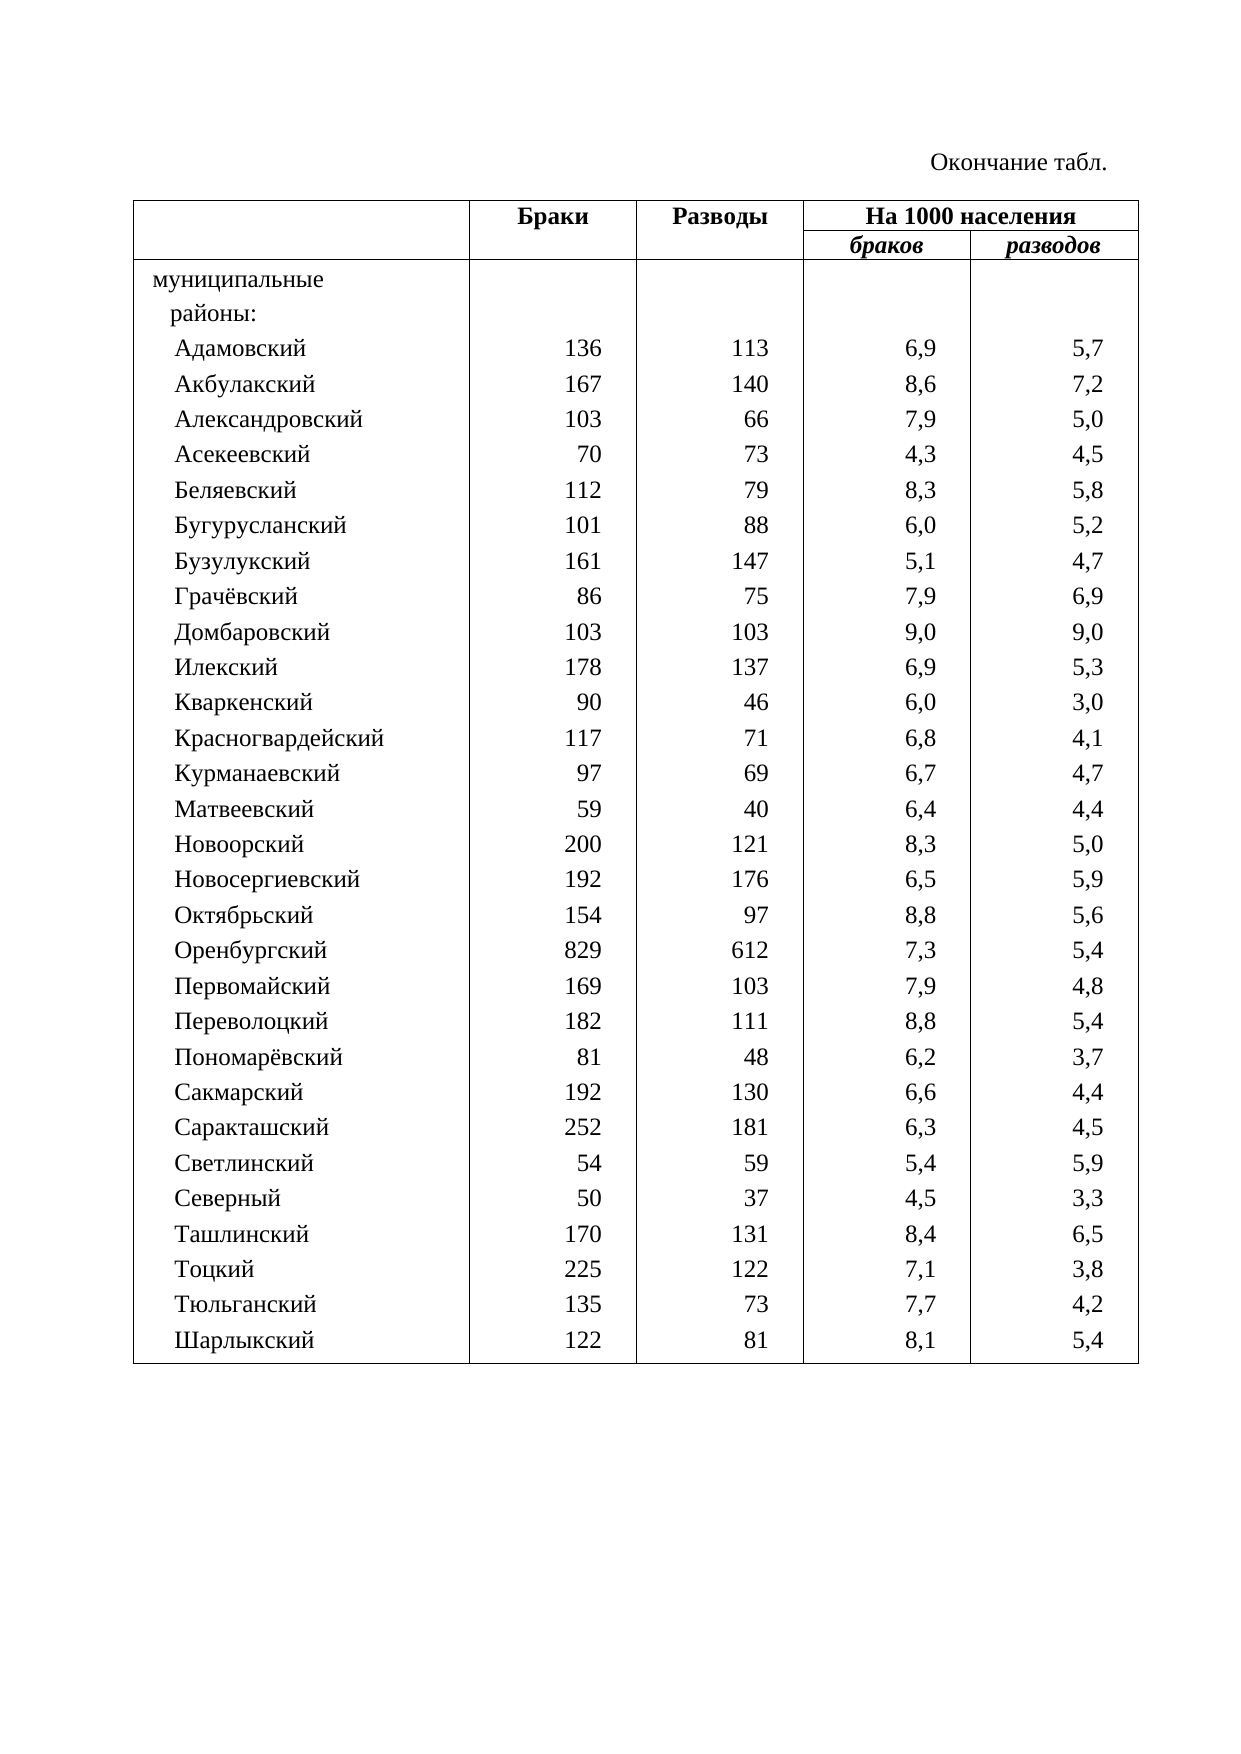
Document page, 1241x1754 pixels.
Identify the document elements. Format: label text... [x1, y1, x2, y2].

table_cell 5,2 [971, 504, 1138, 539]
table_cell 122 [637, 1248, 803, 1283]
table_cell 192 [470, 858, 636, 894]
table_cell 4,4 [971, 1071, 1138, 1106]
table_cell 131 [637, 1213, 803, 1248]
table_cell 69 [637, 752, 803, 787]
table_cell 122 [470, 1319, 636, 1362]
table_cell 4,5 [804, 1177, 970, 1212]
table_cell 113 [637, 327, 803, 362]
table_cell Пономарёвский [134, 1035, 469, 1071]
table_cell 8,6 [804, 363, 970, 398]
table_cell 252 [470, 1106, 636, 1142]
table_cell 4,7 [971, 752, 1138, 787]
table_cell 3,7 [971, 1035, 1138, 1071]
table_cell 169 [470, 965, 636, 1000]
table_cell 7,9 [804, 398, 970, 433]
table_cell 3,0 [971, 681, 1138, 717]
table_cell 59 [637, 1142, 803, 1177]
table_cell 101 [470, 504, 636, 539]
table_cell Ташлинский [134, 1213, 469, 1248]
table_cell Шарлыкский [134, 1319, 469, 1362]
table_cell 121 [637, 823, 803, 858]
table_cell Оренбургский [134, 929, 469, 964]
table_cell 9,0 [804, 610, 970, 646]
table_cell 81 [637, 1319, 803, 1362]
table_cell 6,2 [804, 1035, 970, 1071]
table_cell Тоцкий [134, 1248, 469, 1283]
table_cell Новоорский [134, 823, 469, 858]
table_cell 8,1 [804, 1319, 970, 1362]
table_cell 181 [637, 1106, 803, 1142]
table_cell 167 [470, 363, 636, 398]
table_cell 4,5 [971, 433, 1138, 469]
table_cell 88 [637, 504, 803, 539]
table_cell Илекский [134, 646, 469, 681]
table_cell Новосергиевский [134, 858, 469, 894]
table_cell 829 [470, 929, 636, 964]
table_cell 137 [637, 646, 803, 681]
table_cell разводов [971, 231, 1138, 259]
table_header Браки [470, 201, 636, 259]
table_cell 6,7 [804, 752, 970, 787]
table_cell 103 [470, 610, 636, 646]
table_cell 7,9 [804, 965, 970, 1000]
table_cell 5,4 [971, 1319, 1138, 1362]
table_cell 5,4 [971, 929, 1138, 964]
table_cell 86 [470, 575, 636, 610]
table_cell 6,9 [804, 327, 970, 362]
table_cell 4,5 [971, 1106, 1138, 1142]
table_cell Сакмарский [134, 1071, 469, 1106]
table_cell 147 [637, 540, 803, 575]
table_cell 81 [470, 1035, 636, 1071]
table_cell 200 [470, 823, 636, 858]
table_cell 6,9 [804, 646, 970, 681]
table_cell Матвеевский [134, 788, 469, 823]
table_cell 6,9 [971, 575, 1138, 610]
table_cell 4,2 [971, 1283, 1138, 1319]
table_cell 9,0 [971, 610, 1138, 646]
table_cell 5,8 [971, 469, 1138, 504]
table_cell 182 [470, 1000, 636, 1035]
table_cell Красногвардейский [134, 717, 469, 752]
table_cell 112 [470, 469, 636, 504]
table_cell 103 [637, 965, 803, 1000]
subtitle Окончание табл. [166, 147, 1107, 176]
table_cell 71 [637, 717, 803, 752]
table_cell 3,8 [971, 1248, 1138, 1283]
table_cell 5,4 [804, 1142, 970, 1177]
table_cell 111 [637, 1000, 803, 1035]
table_cell 136 [470, 327, 636, 362]
table_cell Акбулакский [134, 363, 469, 398]
table_cell 103 [470, 398, 636, 433]
table_cell Адамовский [134, 327, 469, 362]
table_cell Бузулукский [134, 540, 469, 575]
table_cell 176 [637, 858, 803, 894]
table_cell Кваркенский [134, 681, 469, 717]
table_cell 59 [470, 788, 636, 823]
table_cell 612 [637, 929, 803, 964]
table_cell 6,5 [971, 1213, 1138, 1248]
table_cell 40 [637, 788, 803, 823]
table_cell 37 [637, 1177, 803, 1212]
table_cell 6,6 [804, 1071, 970, 1106]
table_cell 103 [637, 610, 803, 646]
table_cell 5,9 [971, 1142, 1138, 1177]
table_cell [637, 260, 803, 327]
table_cell 54 [470, 1142, 636, 1177]
table_cell 70 [470, 433, 636, 469]
table_cell 4,8 [971, 965, 1138, 1000]
table_header Разводы [637, 201, 803, 259]
table_cell 48 [637, 1035, 803, 1071]
table_cell 97 [470, 752, 636, 787]
table_cell 8,3 [804, 469, 970, 504]
table_cell 8,8 [804, 1000, 970, 1035]
table_cell Октябрьский [134, 894, 469, 929]
table_cell 117 [470, 717, 636, 752]
table_cell 97 [637, 894, 803, 929]
table_cell 50 [470, 1177, 636, 1212]
table_cell Курманаевский [134, 752, 469, 787]
table_cell [804, 260, 970, 327]
table_cell 73 [637, 433, 803, 469]
table_cell 4,7 [971, 540, 1138, 575]
table_cell Домбаровский [134, 610, 469, 646]
table_cell 75 [637, 575, 803, 610]
table_cell Тюльганский [134, 1283, 469, 1319]
table_cell 135 [470, 1283, 636, 1319]
table_cell 7,3 [804, 929, 970, 964]
table_cell [470, 260, 636, 327]
table_cell браков [804, 231, 970, 259]
table_cell 7,7 [804, 1283, 970, 1319]
table_cell 4,3 [804, 433, 970, 469]
table_cell 154 [470, 894, 636, 929]
table_cell муниципальные районы: [134, 260, 469, 327]
table_cell 130 [637, 1071, 803, 1106]
table_cell 5,0 [971, 823, 1138, 858]
table_header [134, 201, 469, 259]
table_cell 178 [470, 646, 636, 681]
table_cell Переволоцкий [134, 1000, 469, 1035]
table_cell 5,9 [971, 858, 1138, 894]
table_cell 225 [470, 1248, 636, 1283]
table_cell 46 [637, 681, 803, 717]
table_cell 161 [470, 540, 636, 575]
table_header На 1000 населения [804, 201, 1138, 229]
table_cell Саракташский [134, 1106, 469, 1142]
table_cell 7,2 [971, 363, 1138, 398]
table_cell 5,3 [971, 646, 1138, 681]
table_cell 140 [637, 363, 803, 398]
table_cell Первомайский [134, 965, 469, 1000]
table_cell 3,3 [971, 1177, 1138, 1212]
table_cell 7,9 [804, 575, 970, 610]
table_cell 170 [470, 1213, 636, 1248]
table_cell 6,4 [804, 788, 970, 823]
table_cell 5,7 [971, 327, 1138, 362]
table_cell 4,4 [971, 788, 1138, 823]
table_cell Бугурусланский [134, 504, 469, 539]
table_cell 79 [637, 469, 803, 504]
table_cell 192 [470, 1071, 636, 1106]
table_cell 8,8 [804, 894, 970, 929]
table_cell Грачёвский [134, 575, 469, 610]
table_cell Северный [134, 1177, 469, 1212]
table_cell 7,1 [804, 1248, 970, 1283]
table_cell 66 [637, 398, 803, 433]
table_cell Светлинский [134, 1142, 469, 1177]
table_cell Беляевский [134, 469, 469, 504]
table_cell 8,3 [804, 823, 970, 858]
table_cell 5,0 [971, 398, 1138, 433]
table_cell 6,0 [804, 504, 970, 539]
table_cell Александровский [134, 398, 469, 433]
table_cell 90 [470, 681, 636, 717]
table_cell 6,5 [804, 858, 970, 894]
table_cell 5,6 [971, 894, 1138, 929]
table_cell 6,8 [804, 717, 970, 752]
table_cell 6,3 [804, 1106, 970, 1142]
table_cell 5,1 [804, 540, 970, 575]
table_cell 6,0 [804, 681, 970, 717]
table_cell Асекеевский [134, 433, 469, 469]
table_cell 8,4 [804, 1213, 970, 1248]
table_cell 5,4 [971, 1000, 1138, 1035]
table_cell [971, 260, 1138, 327]
table_cell 73 [637, 1283, 803, 1319]
table_cell 4,1 [971, 717, 1138, 752]
